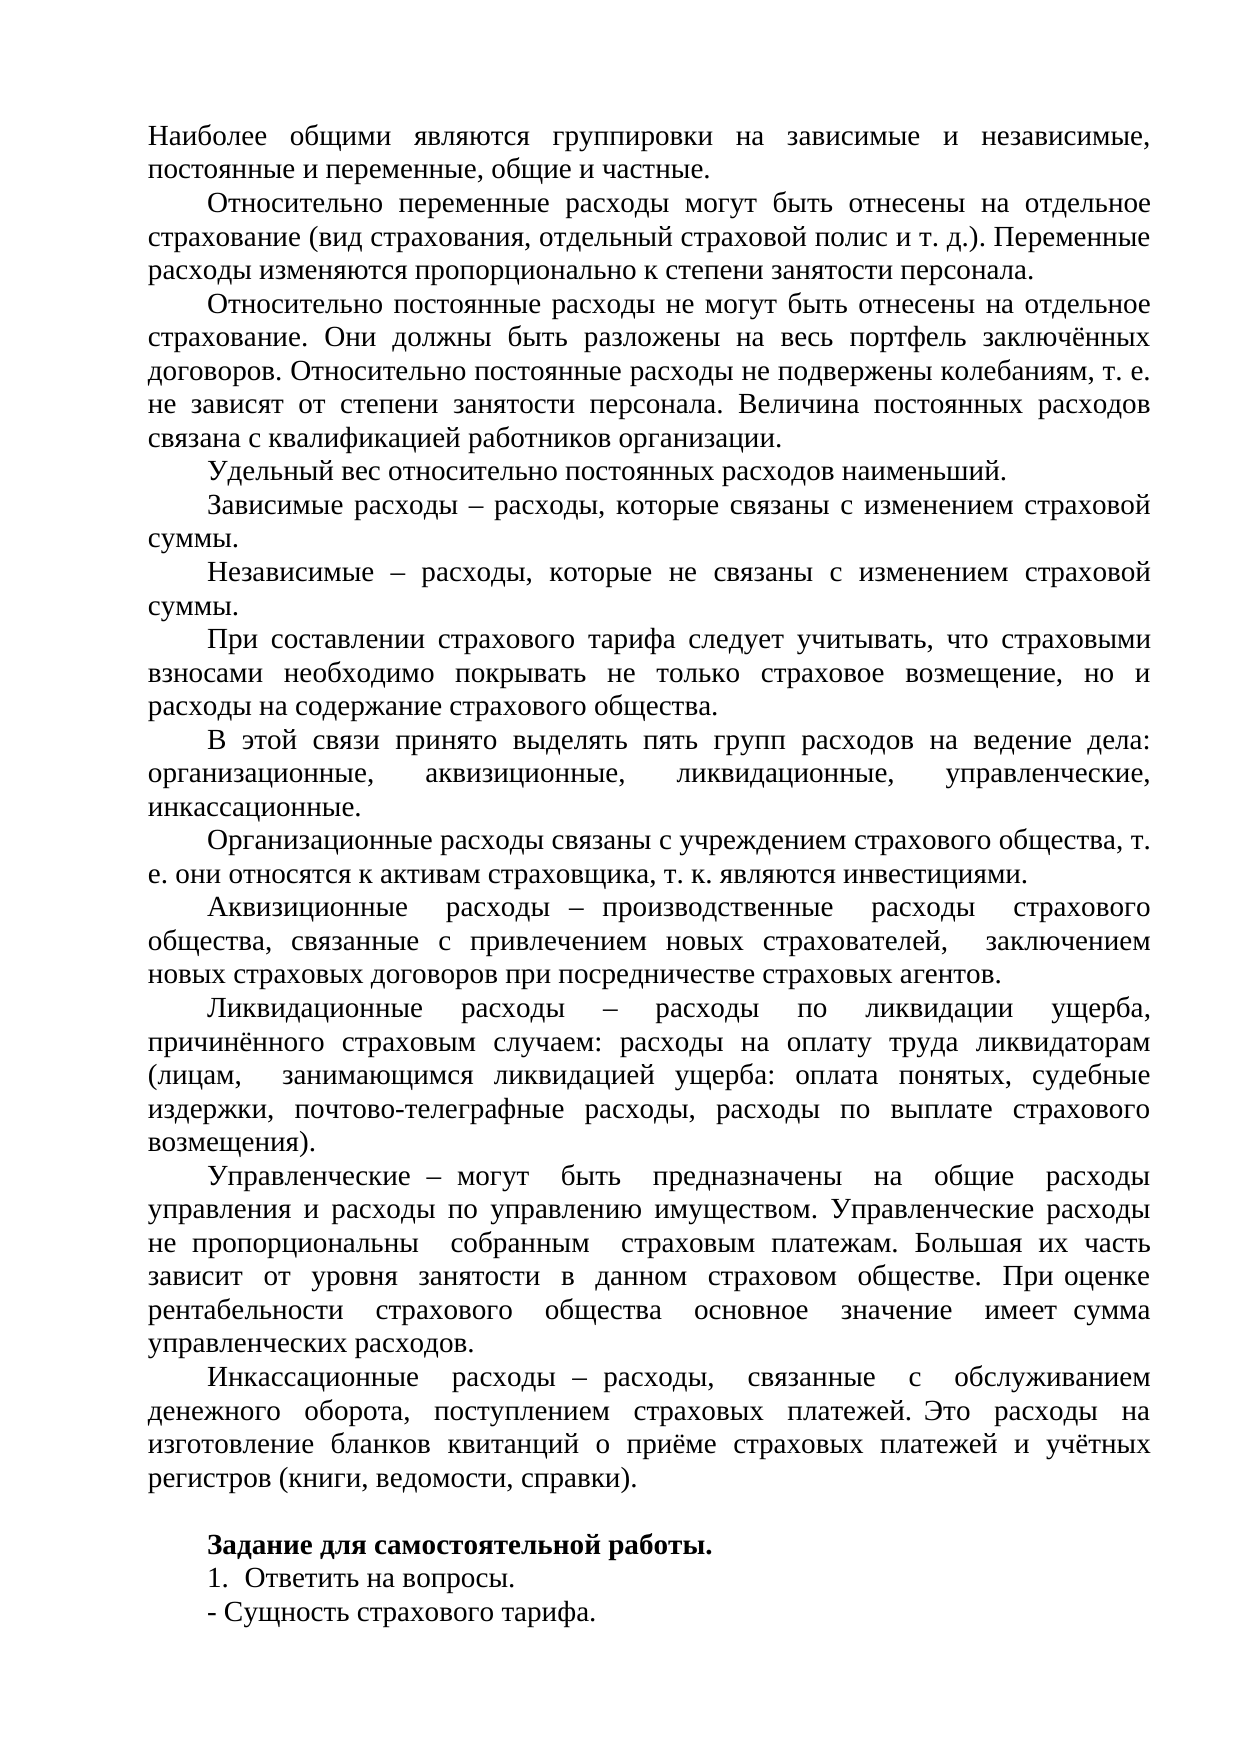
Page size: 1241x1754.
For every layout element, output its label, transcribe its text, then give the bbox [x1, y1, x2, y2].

text В этой связи принято выделять пять групп расходов на ведение дела: организационные, аквизиционные, ликвидационные, управленческие, инкассационные. [148, 722, 1152, 822]
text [148, 118, 1152, 185]
text Удельный вес относительно постоянных расходов наименьший. [148, 453, 1152, 487]
text Организационные расходы связаны с учреждением страхового общества, т. е. они относятся к активам страховщика, т. к. являются инвестициями. [148, 822, 1152, 889]
text Независимые – расходы, которые не связаны с изменением страховой суммы. [148, 554, 1152, 621]
text При составлении страхового тарифа следует учитывать, что страховыми взносами необходимо покрывать не только страховое возмещение, но и расходы на содержание страхового общества. [148, 621, 1152, 722]
text Аквизиционные расходы – производственные расходы страхового общества, связанные с привлечением новых страхователей, заключением новых страховых договоров при посредничестве страховых агентов. [148, 889, 1152, 990]
list Ответить на вопросы. [207, 1560, 1152, 1594]
text Относительно переменные расходы могут быть отнесены на отдельное страхование (вид страхования, отдельный страховой полис и т. д.). Переменные расходы изменяются пропорционально к степени занятости персонала. [148, 185, 1152, 286]
text Зависимые расходы – расходы, которые связаны с изменением страховой суммы. [148, 487, 1152, 554]
text Задание для самостоятельной работы. [148, 1527, 1152, 1560]
text Управленческие – могут быть предназначены на общие расходы управления и расходы по управлению имуществом. Управленческие расходы не пропорциональны собранным страховым платежам. Большая их часть зависит от уровня занятости в данном страховом обществе. При оценке рентабельности страхового общества основное значение имеет сумма управленческих расходов. [148, 1158, 1152, 1359]
text - Сущность страхового тарифа. [148, 1594, 1152, 1627]
text Инкассационные расходы – расходы, связанные с обслуживанием денежного оборота, поступлением страховых платежей. Это расходы на изготовление бланков квитанций о приёме страховых платежей и учётных регистров (книги, ведомости, справки). [148, 1359, 1152, 1493]
text Относительно постоянные расходы не могут быть отнесены на отдельное страхование. Они должны быть разложены на весь портфель заключённых договоров. Относительно постоянные расходы не подвержены колебаниям, т. е. не зависят от степени занятости персонала. Величина постоянных расходов связана с квалификацией работников организации. [148, 286, 1152, 453]
text Ликвидационные расходы – расходы по ликвидации ущерба, причинённого страховым случаем: расходы на оплату труда ликвидаторам (лицам, занимающимся ликвидацией ущерба: оплата понятых, судебные издержки, почтово-телеграфные расходы, расходы по выплате страхового возмещения). [148, 990, 1152, 1158]
